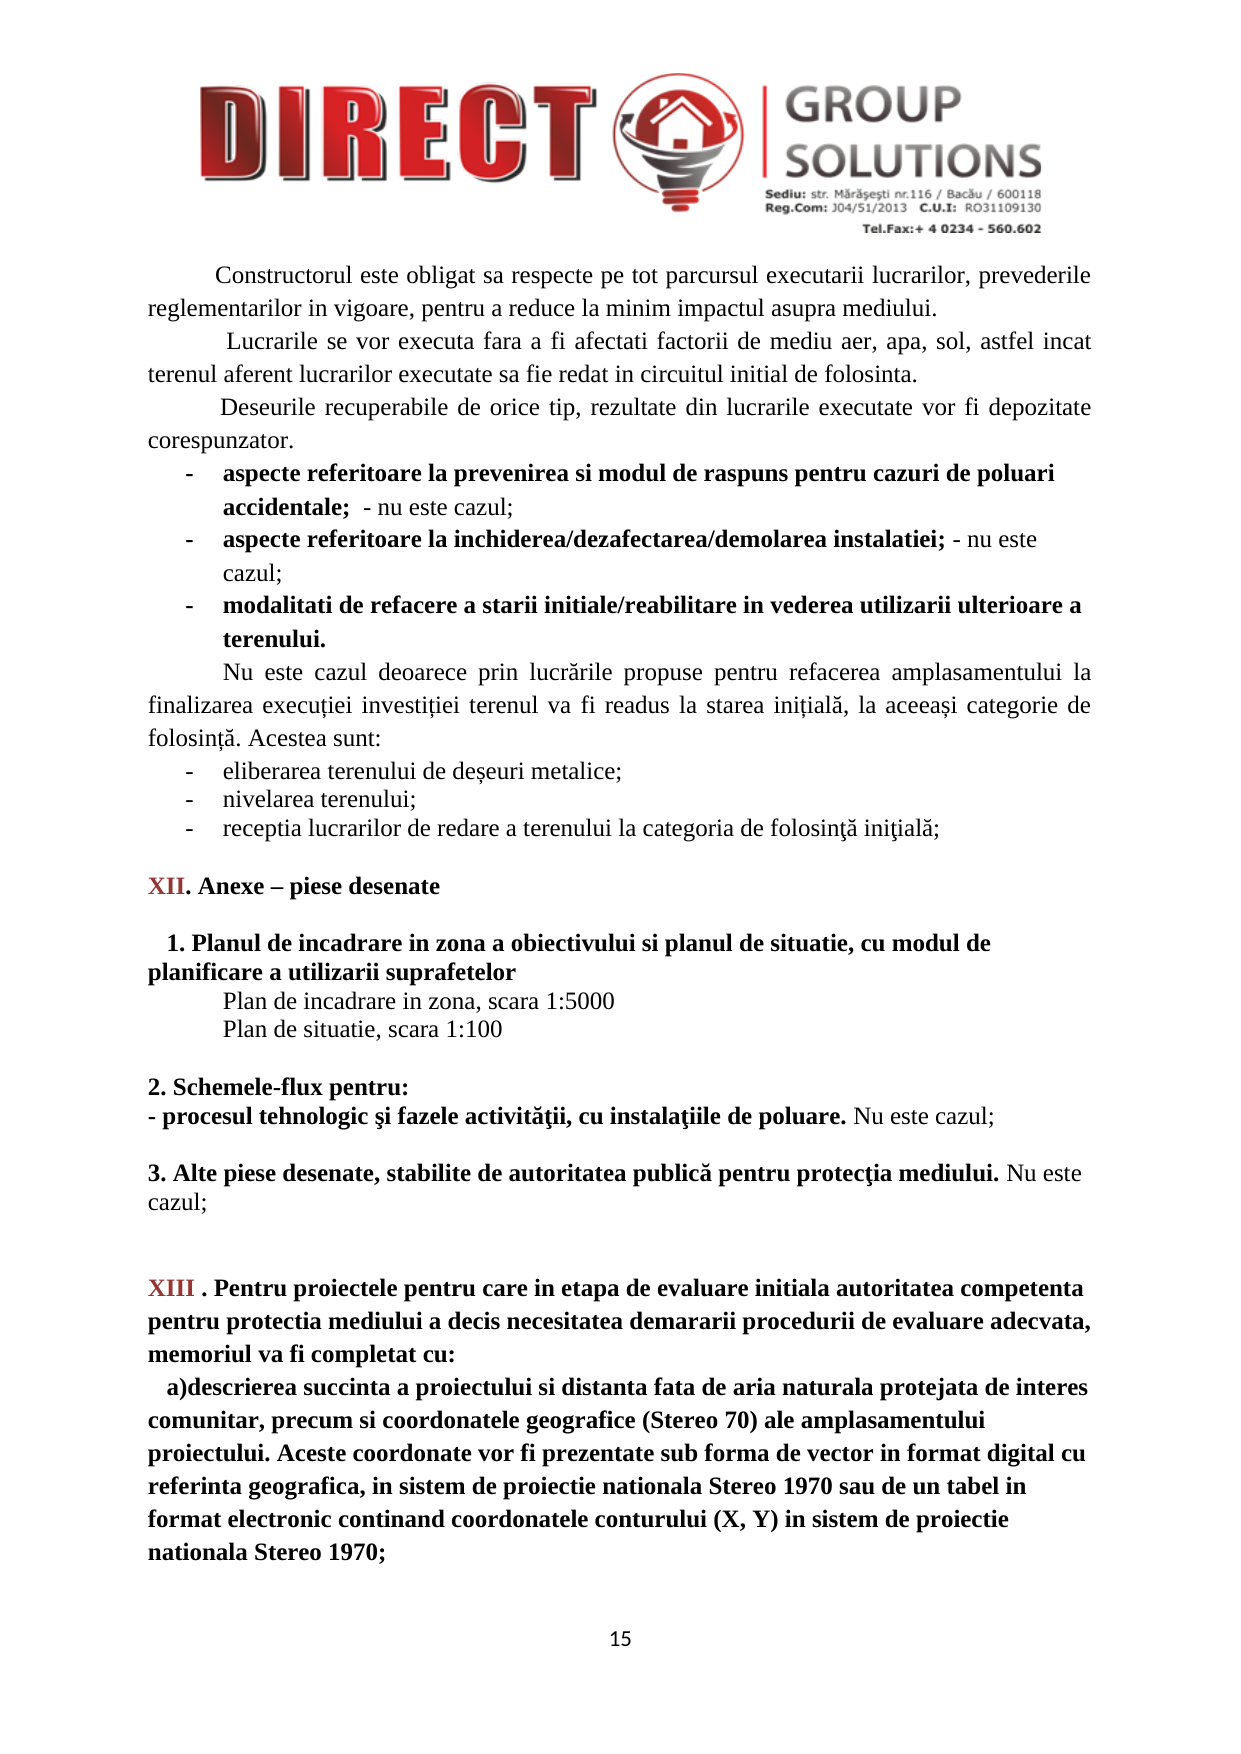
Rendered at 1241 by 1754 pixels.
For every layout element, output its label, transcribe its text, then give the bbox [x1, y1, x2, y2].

text 3. Alte piese desenate, stabilite de autoritatea publică pentru protecţia mediului. Nu este cazul; [148, 1158, 1093, 1216]
list nivelarea terenului; [185, 784, 1093, 813]
text Nu este cazul deoarece prin lucrările propuse pentru refacerea amplasamentului la finalizarea execuției investiției terenul va fi readus la starea inițială, la aceeași categorie de folosință. Acestea sunt: [148, 657, 1093, 751]
list aspecte referitoare la inchiderea/dezafectarea/demolarea instalatiei; - nu este cazul; [185, 524, 1093, 586]
text XII. Anexe – piese desenate [148, 871, 1093, 899]
text 2. Schemele-flux pentru: [148, 1072, 1093, 1101]
text Constructorul este obligat sa respecte pe tot parcursul executarii lucrarilor, prevederile reglementarilor in vigoare, pentru a reduce la minim impactul asupra mediului. [148, 260, 1093, 322]
list receptia lucrarilor de redare a terenului la categoria de folosinţă iniţială; [185, 813, 1093, 842]
text Lucrarile se vor executa fara a fi afectati factorii de mediu aer, apa, sol, astfel incat terenul aferent lucrarilor executate sa fie redat in circuitul initial de folosinta. [148, 326, 1093, 388]
text Plan de incadrare in zona, scara 1:5000 [148, 986, 1093, 1014]
text XIII . Pentru proiectele pentru care in etapa de evaluare initiala autoritatea competenta pentru protectia mediului a decis necesitatea demararii procedurii de evaluare adecvata, memoriul va fi completat cu: a)descrierea succinta a proiectului si distanta fata de aria naturala protejata de interes comunitar, precum si coordonatele geografice (Stereo 70) ale amplasamentului proiectului. Aceste coordonate vor fi prezentate sub forma de vector in format digital cu referinta geografica, in sistem de proiectie nationala Stereo 1970 sau de un tabel in format electronic continand coordonatele conturului (X, Y) in sistem de proiectie nationala Stereo 1970; [148, 1273, 1093, 1566]
list modalitati de refacere a starii initiale/reabilitare in vederea utilizarii ulterioare a terenului. [185, 591, 1093, 652]
list eliberarea terenului de deșeuri metalice; [185, 756, 1093, 784]
text 1. Planul de incadrare in zona a obiectivului si planul de situatie, cu modul de planificare a utilizarii suprafetelor [148, 928, 1093, 986]
list aspecte referitoare la prevenirea si modul de raspuns pentru cazuri de poluari accidentale; - nu este cazul; [185, 458, 1093, 520]
text - procesul tehnologic şi fazele activităţii, cu instalaţiile de poluare. Nu este cazul; [148, 1101, 1093, 1129]
picture [199, 73, 1042, 233]
text Plan de situatie, scara 1:100 [148, 1014, 1093, 1043]
text Deseurile recuperabile de orice tip, rezultate din lucrarile executate vor fi depozitate corespunzator. [148, 392, 1093, 454]
